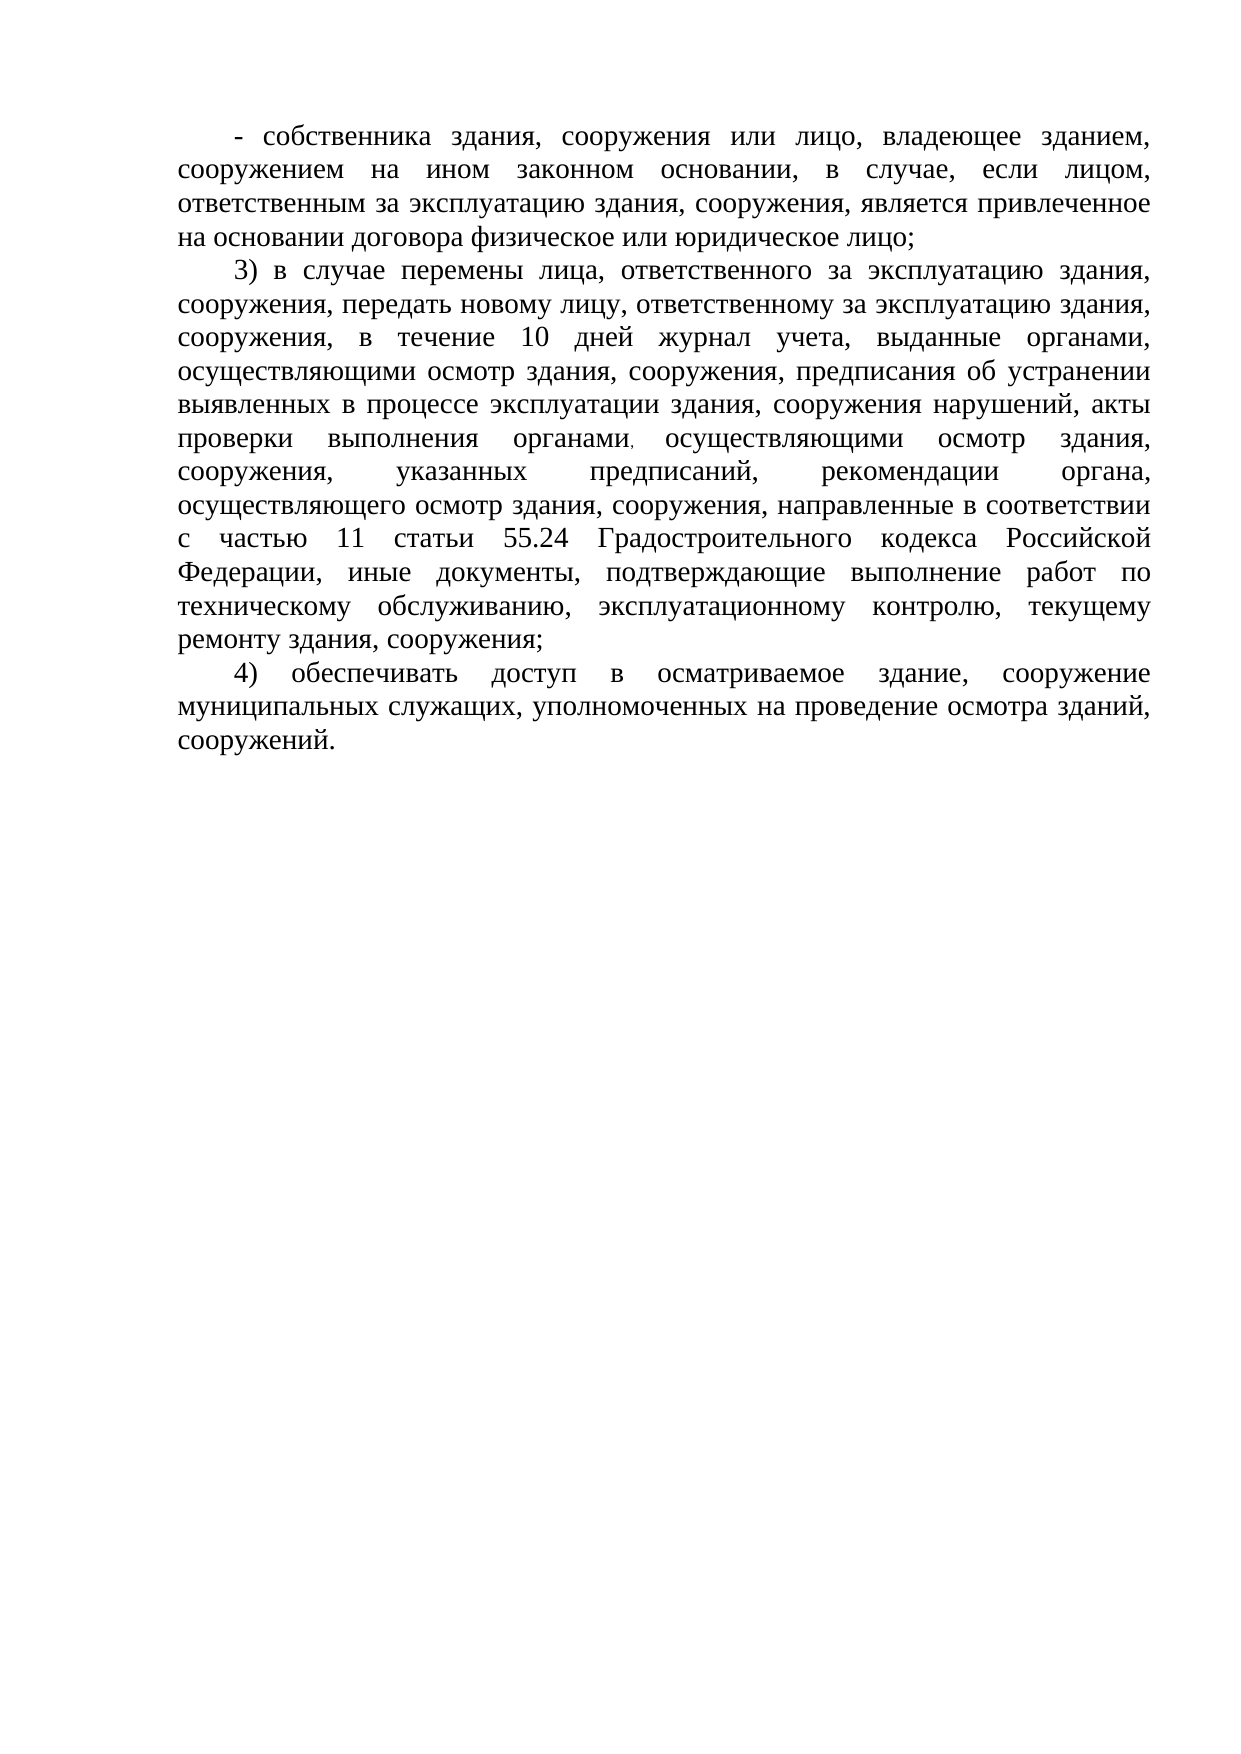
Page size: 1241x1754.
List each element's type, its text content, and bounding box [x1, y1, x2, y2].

text 4) обеспечивать доступ в осматриваемое здание, сооружение муниципальных служащих, уполномоченных на проведение осмотра зданий, сооружений. [177, 655, 1152, 755]
text - собственника здания, сооружения или лицо, владеющее зданием, сооружением на ином законном основании, в случае, если лицом, ответственным за эксплуатацию здания, сооружения, является привлеченное на основании договора физическое или юридическое лицо; [177, 118, 1152, 252]
text 3) в случае перемены лица, ответственного за эксплуатацию здания, сооружения, передать новому лицу, ответственному за эксплуатацию здания, сооружения, в течение 10 дней журнал учета, выданные органами, осуществляющими осмотр здания, сооружения, предписания об устранении выявленных в процессе эксплуатации здания, сооружения нарушений, акты проверки выполнения органами, осуществляющими осмотр здания, сооружения, указанных предписаний, рекомендации органа, осуществляющего осмотр здания, сооружения, направленные в соответствии с частью 11 статьи 55.24 Градостроительного кодекса Российской Федерации, иные документы, подтверждающие выполнение работ по техническому обслуживанию, эксплуатационному контролю, текущему ремонту здания, сооружения; [177, 252, 1152, 655]
